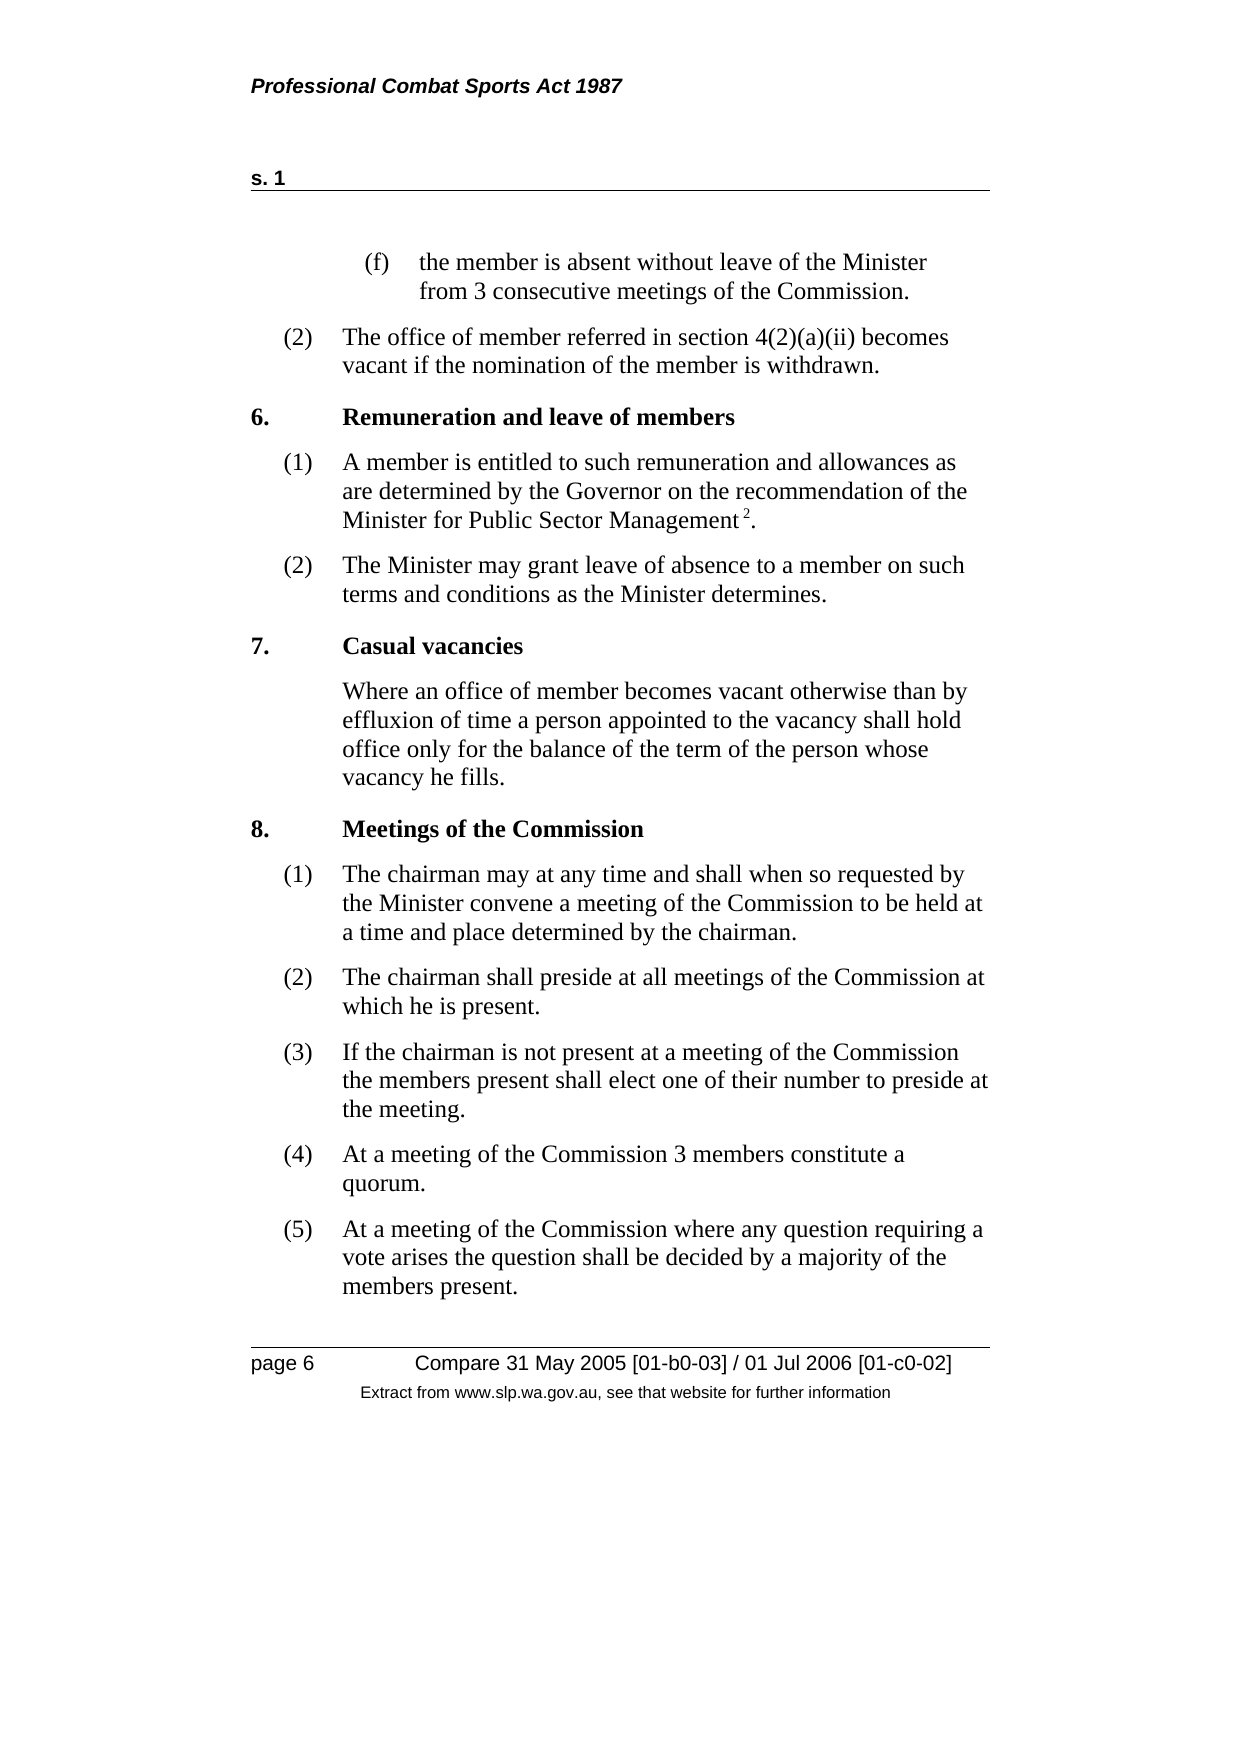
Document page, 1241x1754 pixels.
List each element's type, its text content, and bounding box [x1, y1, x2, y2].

text (2) The chairman shall preside at all meetings of the Commission at which he is present. [251, 962, 990, 1020]
text (1) A member is entitled to such remuneration and allowances as are determined by the Governor on the recommendation of the Minister for Public Sector Management 2. [251, 447, 990, 534]
text (1) The chairman may at any time and shall when so requested by the Minister convene a meeting of the Commission to be held at a time and place determined by the chairman. [251, 859, 990, 946]
text (2) The office of member referred in section 4(2)(a)(ii) becomes vacant if the nomination of the member is withdrawn. [251, 322, 990, 379]
text (4) At a meeting of the Commission 3 members constitute a quorum. [251, 1139, 990, 1197]
subtitle 7. Casual vacancies [251, 631, 990, 659]
text Where an office of member becomes vacant otherwise than by effluxion of time a person appointed to the vacancy shall hold office only for the balance of the term of the person whose vacancy he fills. [251, 676, 990, 791]
subtitle 6. Remuneration and leave of members [251, 402, 990, 431]
text (3) If the chairman is not present at a meeting of the Commission the members present shall elect one of their number to preside at the meeting. [251, 1037, 990, 1123]
text (2) The Minister may grant leave of absence to a member on such terms and conditions as the Minister determines. [251, 550, 990, 608]
text (f) the member is absent without leave of the Minister from 3 consecutive meetings of the Commission. [251, 247, 990, 305]
subtitle 8. Meetings of the Commission [251, 814, 990, 843]
text (5) At a meeting of the Commission where any question requiring a vote arises the question shall be decided by a majority of the members present. [251, 1214, 990, 1300]
